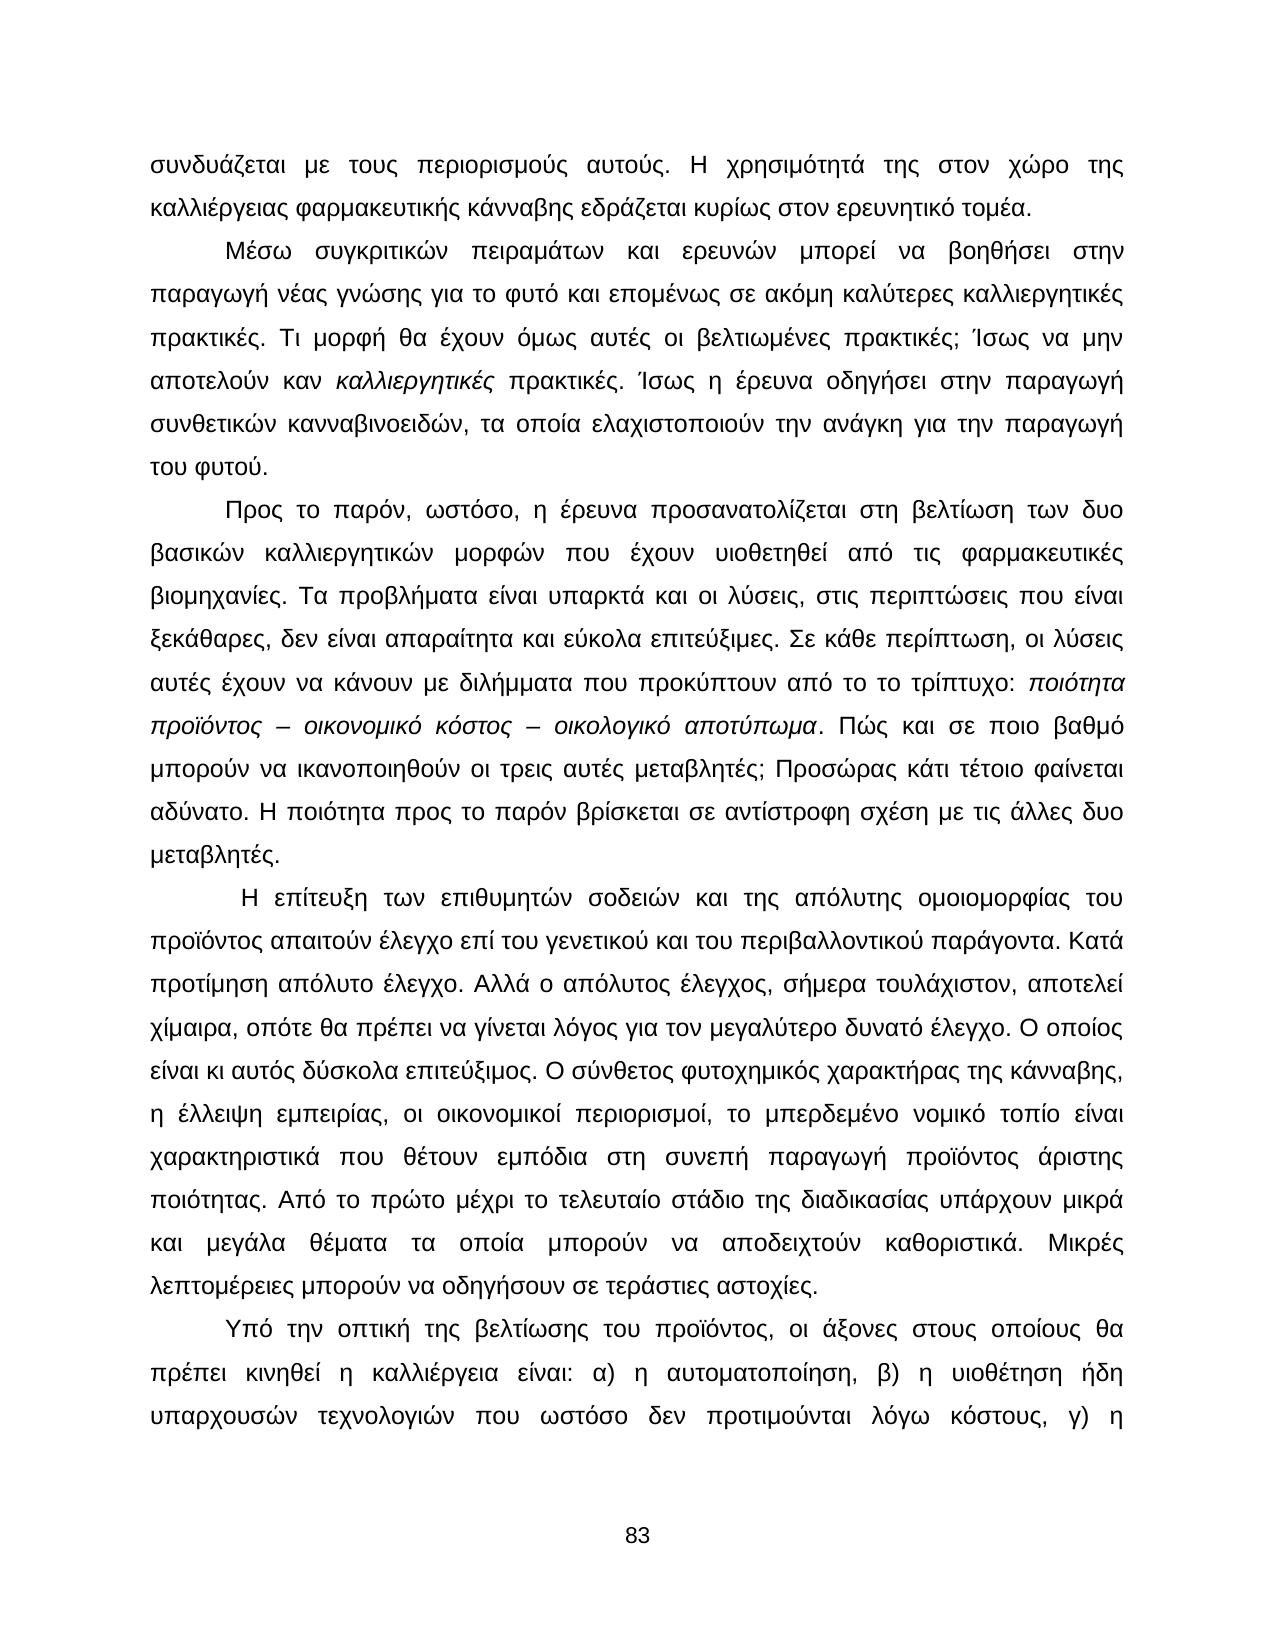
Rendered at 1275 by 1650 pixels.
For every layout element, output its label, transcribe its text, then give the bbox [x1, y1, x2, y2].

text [150, 150, 1125, 222]
text Προς το παρόν, ωστόσο, η έρευνα προσανατολίζεται στη βελτίωση των δυο βασικών καλλιεργητικών μορφών που έχουν υιοθετηθεί από τις φαρμακευτικές βιομηχανίες. Τα προβλήματα είναι υπαρκτά και οι λύσεις, στις περιπτώσεις που είναι ξεκάθαρες, δεν είναι απαραίτητα και εύκολα επιτεύξιμες. Σε κάθε περίπτωση, οι λύσεις αυτές έχουν να κάνουν με διλήμματα που προκύπτουν από το το τρίπτυχο: ποιότητα προϊόντος – οικονομικό κόστος – οικολογικό αποτύπωμα. Πώς και σε ποιο βαθμό μπορούν να ικανοποιηθούν οι τρεις αυτές μεταβλητές; Προσώρας κάτι τέτοιο φαίνεται αδύνατο. Η ποιότητα προς το παρόν βρίσκεται σε αντίστροφη σχέση με τις άλλες δυο μεταβλητές. [150, 495, 1125, 869]
text Η επίτευξη των επιθυμητών σοδειών και της απόλυτης ομοιομορφίας του προϊόντος απαιτούν έλεγχο επί του γενετικού και του περιβαλλοντικού παράγοντα. Κατά προτίμηση απόλυτο έλεγχο. Αλλά ο απόλυτος έλεγχος, σήμερα τουλάχιστον, αποτελεί χίμαιρα, οπότε θα πρέπει να γίνεται λόγος για τον μεγαλύτερο δυνατό έλεγχο. Ο οποίος είναι κι αυτός δύσκολα επιτεύξιμος. Ο σύνθετος φυτοχημικός χαρακτήρας της κάνναβης, η έλλειψη εμπειρίας, οι οικονομικοί περιορισμοί, το μπερδεμένο νομικό τοπίο είναι χαρακτηριστικά που θέτουν εμπόδια στη συνεπή παραγωγή προϊόντος άριστης ποιότητας. Από το πρώτο μέχρι το τελευταίο στάδιο της διαδικασίας υπάρχουν μικρά και μεγάλα θέματα τα οποία μπορούν να αποδειχτούν καθοριστικά. Μικρές λεπτομέρειες μπορούν να οδηγήσουν σε τεράστιες αστοχίες. [150, 883, 1125, 1300]
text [150, 1314, 1125, 1429]
text Μέσω συγκριτικών πειραμάτων και ερευνών μπορεί να βοηθήσει στην παραγωγή νέας γνώσης για το φυτό και επομένως σε ακόμη καλύτερες καλλιεργητικές πρακτικές. Τι μορφή θα έχουν όμως αυτές οι βελτιωμένες πρακτικές; Ίσως να μην αποτελούν καν καλλιεργητικές πρακτικές. Ίσως η έρευνα οδηγήσει στην παραγωγή συνθετικών κανναβινοειδών, τα οποία ελαχιστοποιούν την ανάγκη για την παραγωγή του φυτού. [150, 236, 1125, 481]
